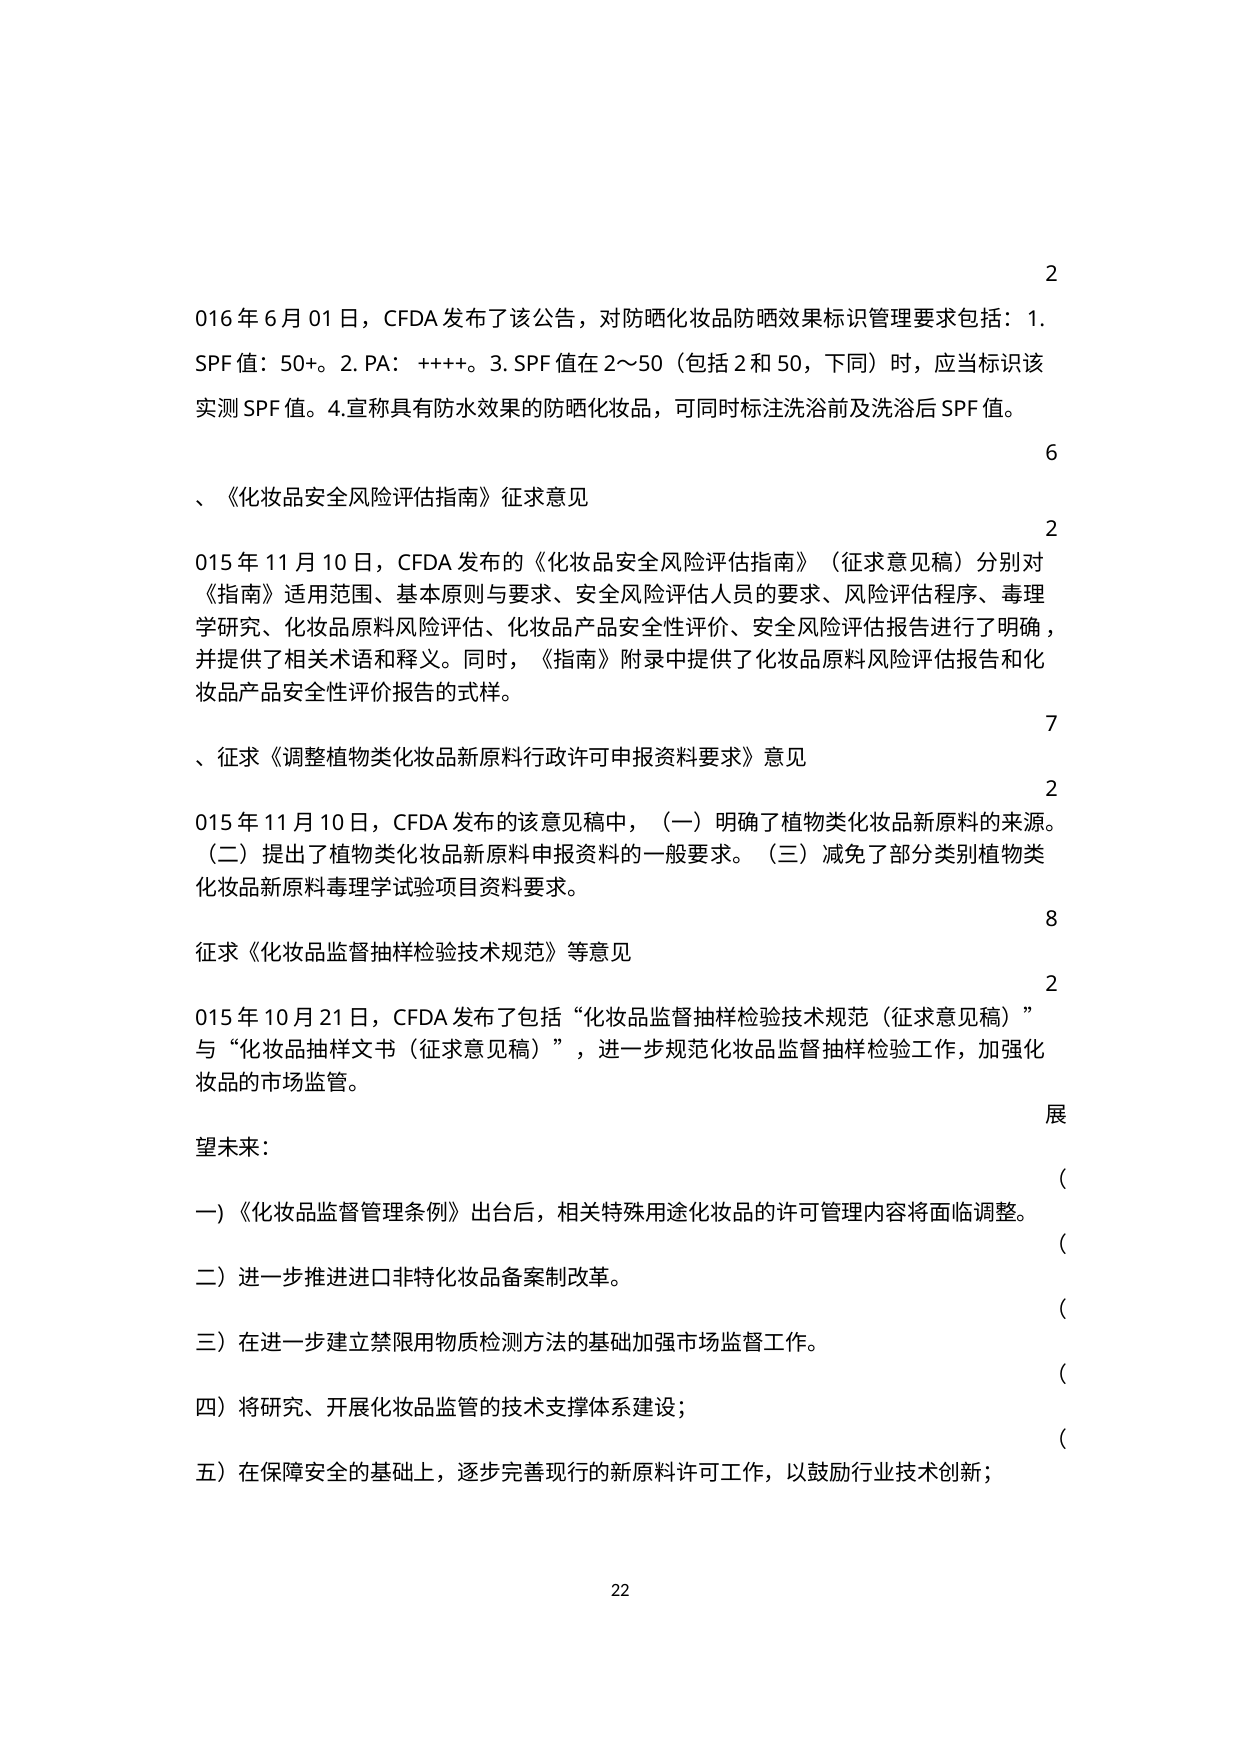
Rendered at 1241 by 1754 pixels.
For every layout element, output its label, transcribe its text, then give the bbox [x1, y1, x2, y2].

text 6、《化妆品安全风险评估指南》征求意见 [195, 422, 1045, 512]
text （四）将研究、开展化妆品监管的技术支撑体系建设； [195, 1357, 1045, 1422]
text （三）在进一步建立禁限用物质检测方法的基础加强市场监督工作。 [195, 1292, 1045, 1357]
text （五）在保障安全的基础上，逐步完善现行的新原料许可工作，以鼓励行业技术创新； [195, 1422, 1045, 1487]
text 2015年10月21日，CFDA发布了包括“化妆品监督抽样检验技术规范（征求意见稿）”与“化妆品抽样文书（征求意见稿）”，进一步规范化妆品监督抽样检验工作，加强化妆品的市场监管。 [195, 967, 1045, 1097]
text （一) 《化妆品监督管理条例》出台后，相关特殊用途化妆品的许可管理内容将面临调整。 [195, 1162, 1045, 1227]
text 7、征求《调整植物类化妆品新原料行政许可申报资料要求》意见 [195, 707, 1045, 772]
text （二）进一步推进进口非特化妆品备案制改革。 [195, 1227, 1045, 1292]
text 2016年6月01日，CFDA发布了该公告，对防晒化妆品防晒效果标识管理要求包括：1. SPF值：50+。2. PA： ++++。3. SPF值在2～50（包括2和50，下同）时，应当标识该实测SPF值。4.宣称具有防水效果的防晒化妆品，可同时标注洗浴前及洗浴后SPF值。 [195, 243, 1045, 422]
text 2015年11月10日，CFDA发布的《化妆品安全风险评估指南》（征求意见稿）分别对《指南》适用范围、基本原则与要求、安全风险评估人员的要求、风险评估程序、毒理学研究、化妆品原料风险评估、化妆品产品安全性评价、安全风险评估报告进行了明确，并提供了相关术语和释义。同时，《指南》附录中提供了化妆品原料风险评估报告和化妆品产品安全性评价报告的式样。 [195, 512, 1045, 707]
text 展望未来： [195, 1097, 1045, 1162]
text 8征求《化妆品监督抽样检验技术规范》等意见 [195, 902, 1045, 967]
text 2015年11月10日，CFDA发布的该意见稿中，（一）明确了植物类化妆品新原料的来源。（二）提出了植物类化妆品新原料申报资料的一般要求。（三）减免了部分类别植物类化妆品新原料毒理学试验项目资料要求。 [195, 772, 1045, 902]
